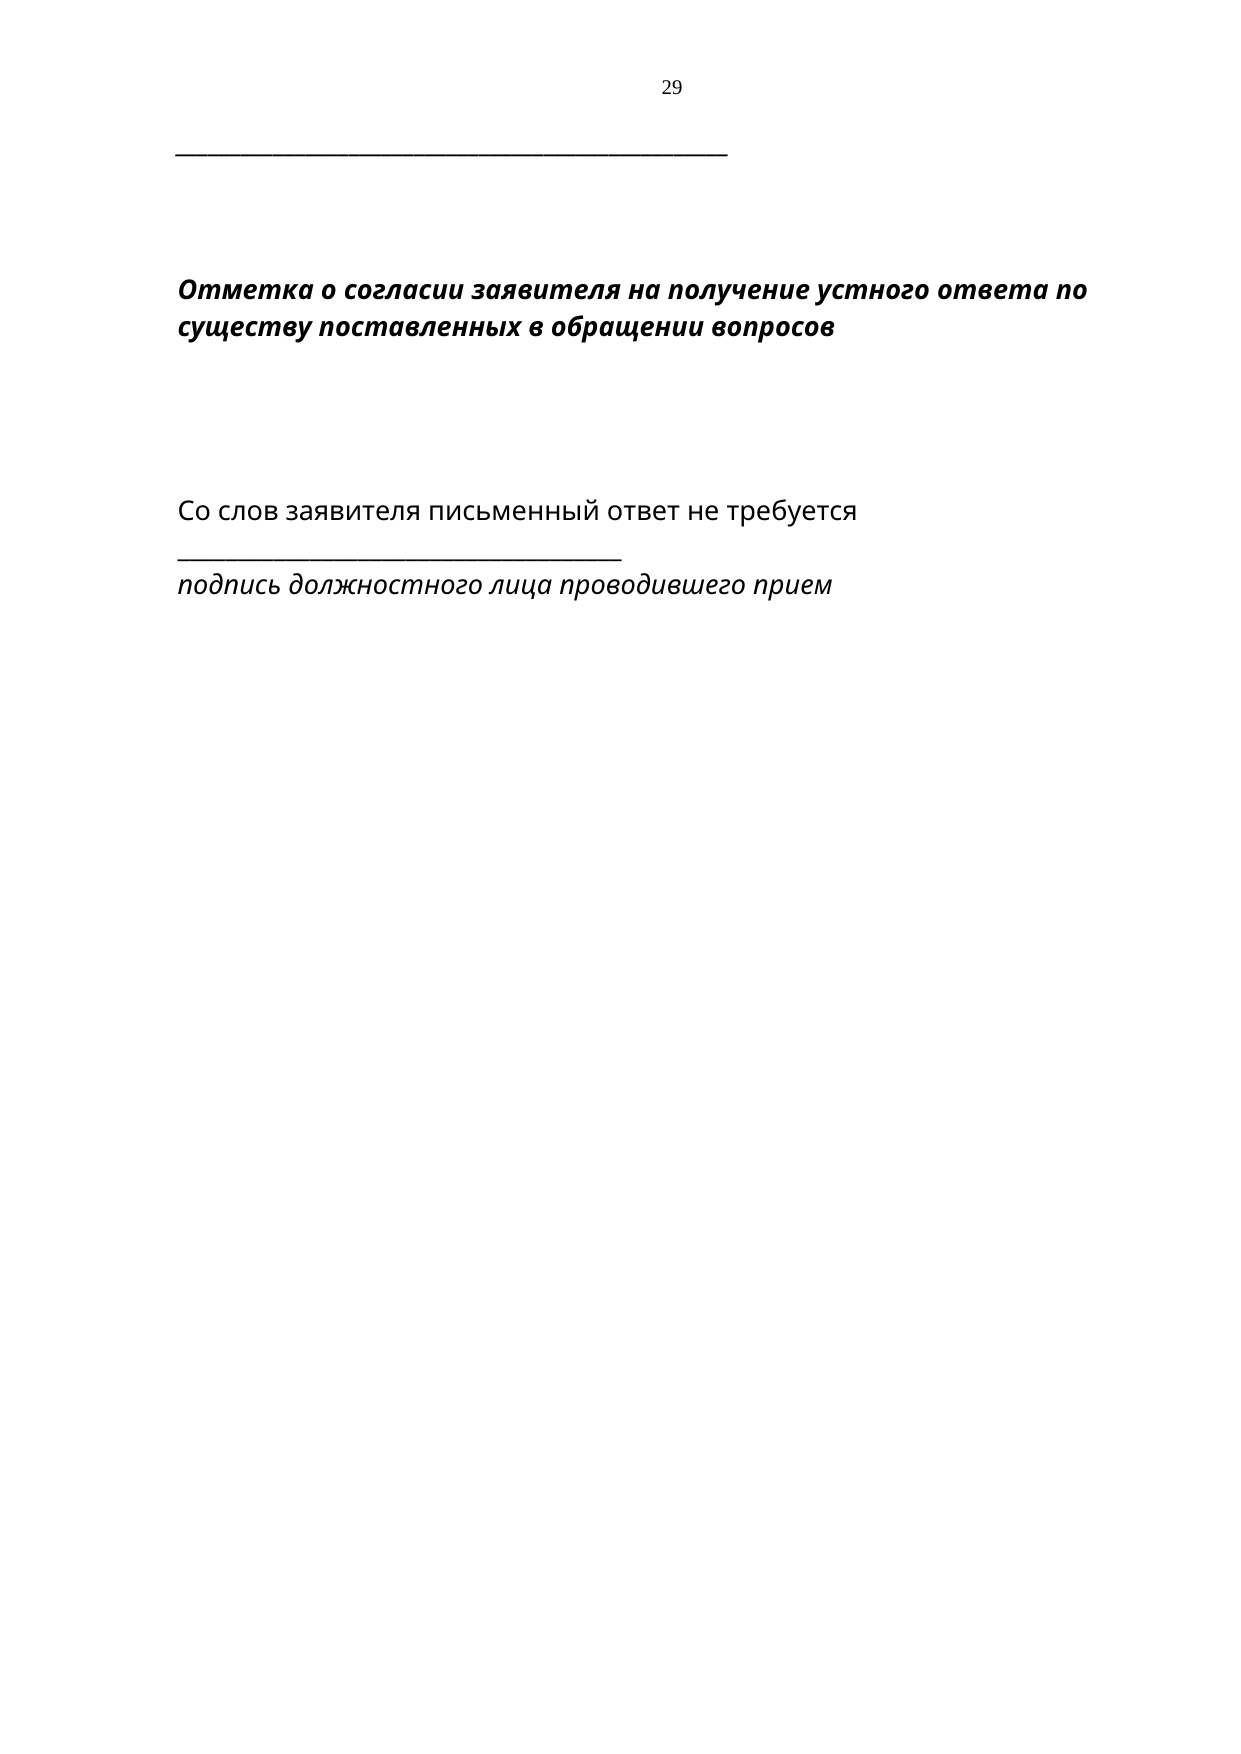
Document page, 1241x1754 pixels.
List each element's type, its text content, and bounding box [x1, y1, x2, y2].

text подпись должностного лица проводившего прием [177, 566, 1149, 602]
text Отметка о согласии заявителя на получение устного ответа по существу поставленных в обращении вопросов [177, 271, 1149, 344]
text Со слов заявителя письменный ответ не требуется _____________________________________ [177, 492, 1149, 566]
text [177, 123, 1149, 160]
